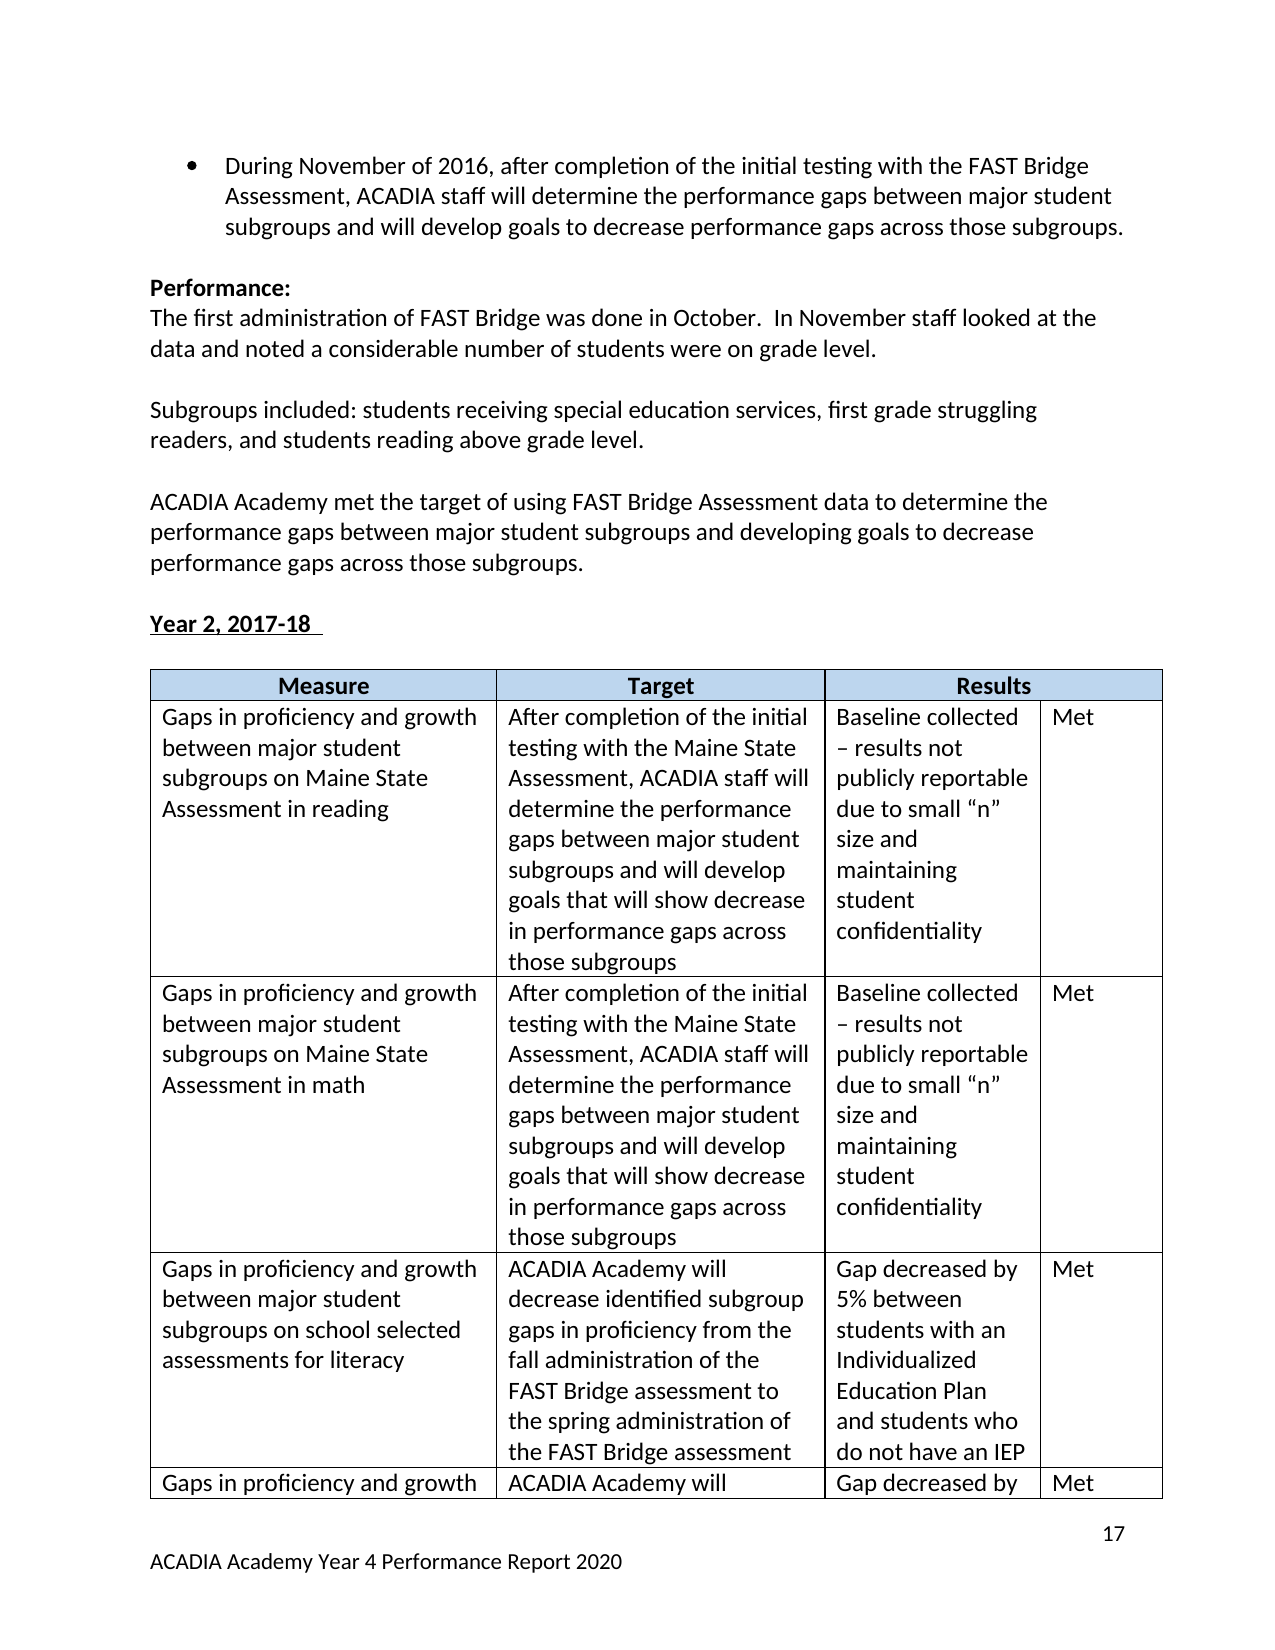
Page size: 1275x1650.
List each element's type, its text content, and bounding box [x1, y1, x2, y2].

table_header Results [826, 670, 1162, 700]
text Performance: [150, 272, 1125, 303]
table_cell Gaps in proficiency and growth between major student subgroups on school selected assessments for literacy [151, 1253, 496, 1467]
table_cell Met [1041, 1253, 1162, 1467]
text The first administration of FAST Bridge was done in October. In November staff looked at the data and noted a considerable number of students were on grade level. [150, 303, 1125, 364]
table_cell After completion of the initial testing with the Maine State Assessment, ACADIA staff will determine the performance gaps between major student subgroups and will develop goals that will show decrease in performance gaps across those subgroups [497, 977, 824, 1252]
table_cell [151, 1468, 496, 1498]
list During November of 2016, after completion of the initial testing with the FAST Bridge Assessment, ACADIA staff will determine the performance gaps between major student subgroups and will develop goals to decrease performance gaps across those subgroups. [187, 150, 1125, 242]
table_cell Met [1041, 701, 1162, 976]
text ACADIA Academy met the target of using FAST Bridge Assessment data to determine the performance gaps between major student subgroups and developing goals to decrease performance gaps across those subgroups. [150, 486, 1125, 577]
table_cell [826, 1468, 1040, 1498]
table_header Measure [151, 670, 496, 700]
table_cell After completion of the initial testing with the Maine State Assessment, ACADIA staff will determine the performance gaps between major student subgroups and will develop goals that will show decrease in performance gaps across those subgroups [497, 701, 824, 976]
table_cell Baseline collected – results not publicly reportable due to small “n” size and maintaining student confidentiality [826, 701, 1040, 976]
text Subgroups included: students receiving special education services, first grade struggling readers, and students reading above grade level. [150, 394, 1125, 455]
table_header Target [497, 670, 824, 700]
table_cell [497, 1468, 824, 1498]
text Year 2, 2017-18 [150, 608, 1125, 638]
table_cell Baseline collected – results not publicly reportable due to small “n” size and maintaining student confidentiality [826, 977, 1040, 1252]
table_cell Met [1041, 977, 1162, 1252]
table_cell Gaps in proficiency and growth between major student subgroups on Maine State Assessment in reading [151, 701, 496, 976]
table_cell Met [1041, 1468, 1162, 1498]
table_cell Gap decreased by 5% between students with an Individualized Education Plan and students who do not have an IEP [826, 1253, 1040, 1467]
table_cell Gaps in proficiency and growth between major student subgroups on Maine State Assessment in math [151, 977, 496, 1252]
